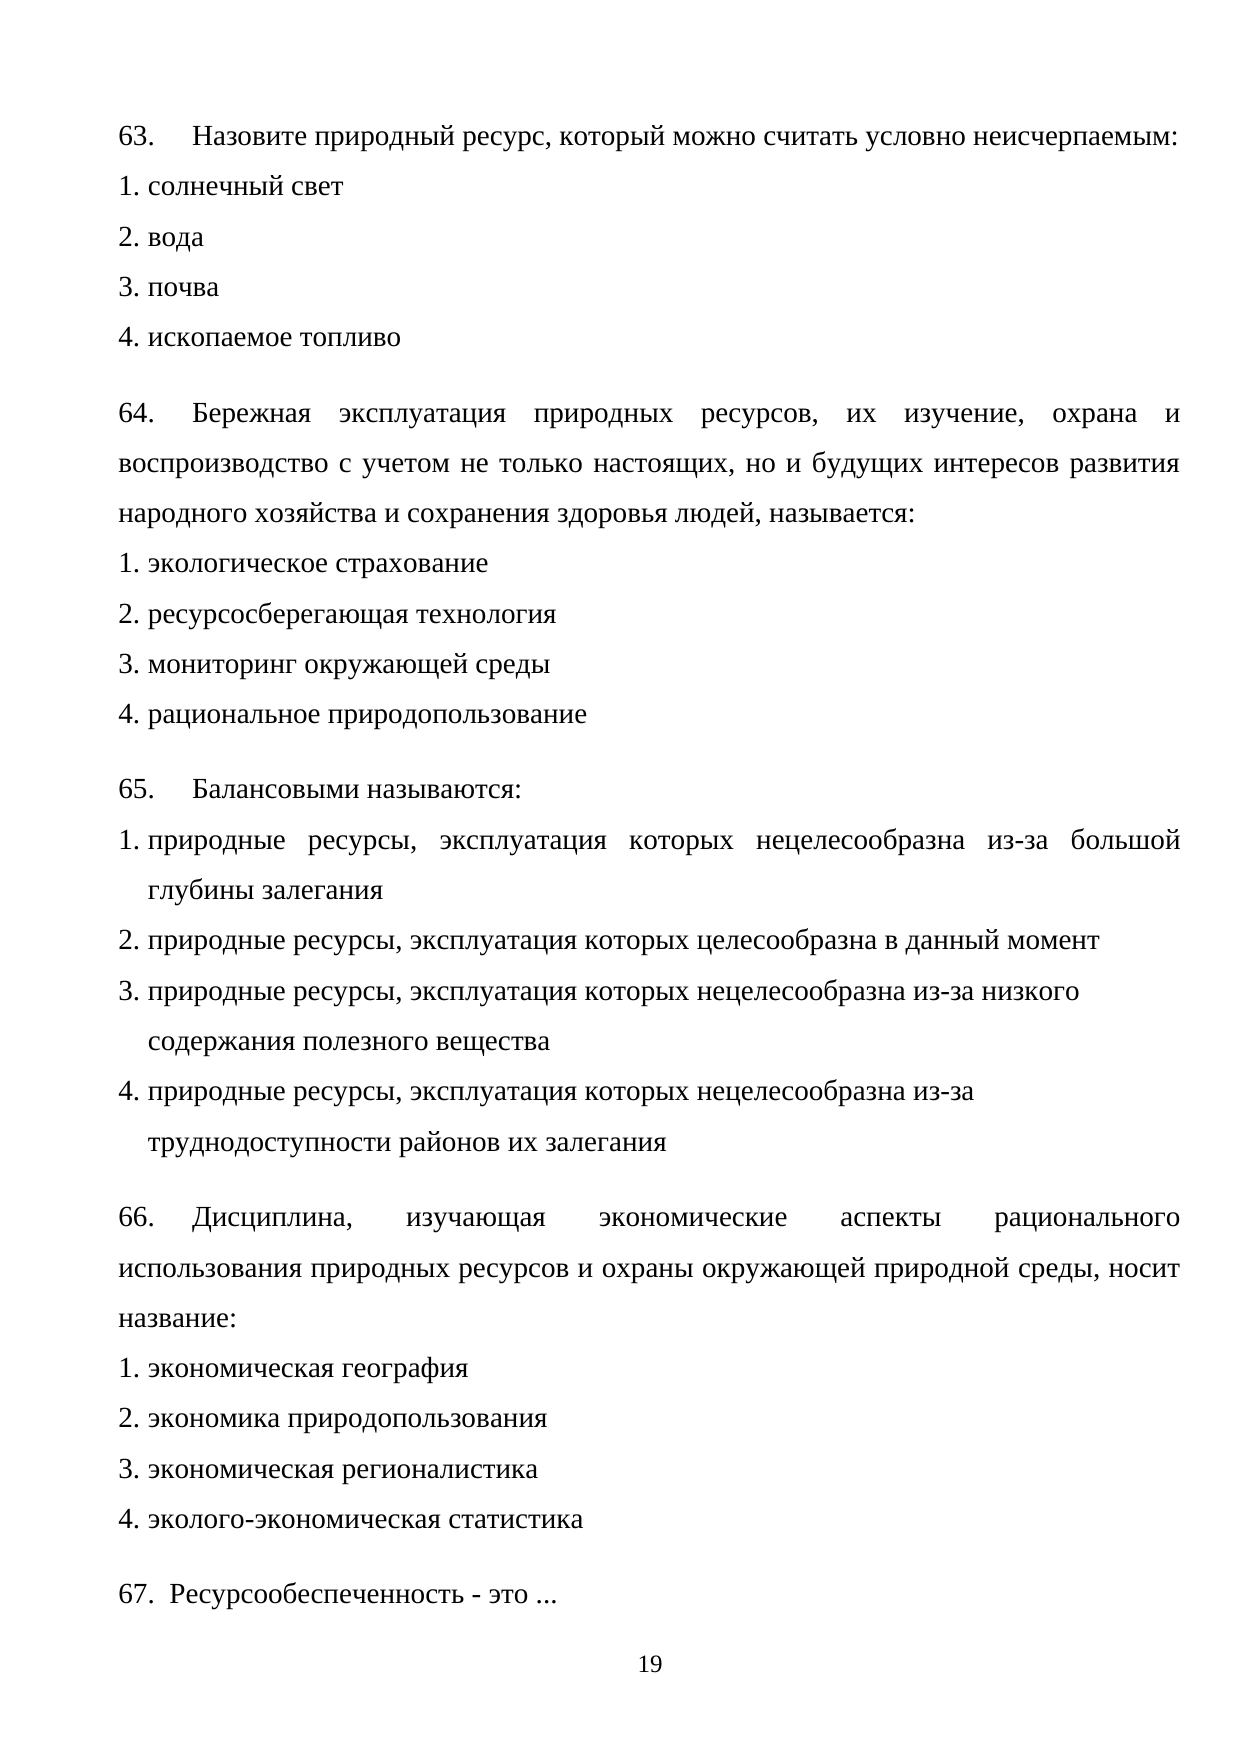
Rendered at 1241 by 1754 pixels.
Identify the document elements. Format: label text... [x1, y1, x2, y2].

list почва [118, 269, 1181, 303]
list природные ресурсы, эксплуатация которых нецелесообразна из-за низкого содержания полезного вещества [118, 973, 1181, 1057]
list экономика природопользования [118, 1401, 1181, 1434]
list природные ресурсы, эксплуатация которых целесообразна в данный момент [118, 922, 1181, 956]
list Бережная эксплуатация природных ресурсов, их изучение, охрана и воспроизводство с учетом не только настоящих, но и будущих интересов развития народного хозяйства и сохранения здоровья людей, называется: [118, 395, 1181, 529]
list рациональное природопользование [118, 697, 1181, 730]
list экономическая регионалистика [118, 1451, 1181, 1484]
list Балансовыми называются: [118, 771, 1181, 805]
list экономическая география [118, 1350, 1181, 1384]
text 67. Ресурсообеспеченность - это ... [118, 1577, 1181, 1610]
list природные ресурсы, эксплуатация которых нецелесообразна из-за труднодоступности районов их залегания [118, 1073, 1181, 1157]
list Дисциплина, изучающая экономические аспекты рационального использования природных ресурсов и охраны окружающей природной среды, носит название: [118, 1199, 1181, 1333]
list природные ресурсы, эксплуатация которых нецелесообразна из-за большой глубины залегания [118, 822, 1181, 906]
list ресурсосберегающая технология [118, 596, 1181, 629]
list ископаемое топливо [118, 319, 1181, 353]
list экологическое страхование [118, 546, 1181, 579]
list эколого-экономическая статистика [118, 1501, 1181, 1535]
list вода [118, 219, 1181, 252]
list Назовите природный ресурс, который можно считать условно неисчерпаемым: [118, 118, 1181, 152]
list мониторинг окружающей среды [118, 646, 1181, 680]
list солнечный свет [118, 168, 1181, 202]
